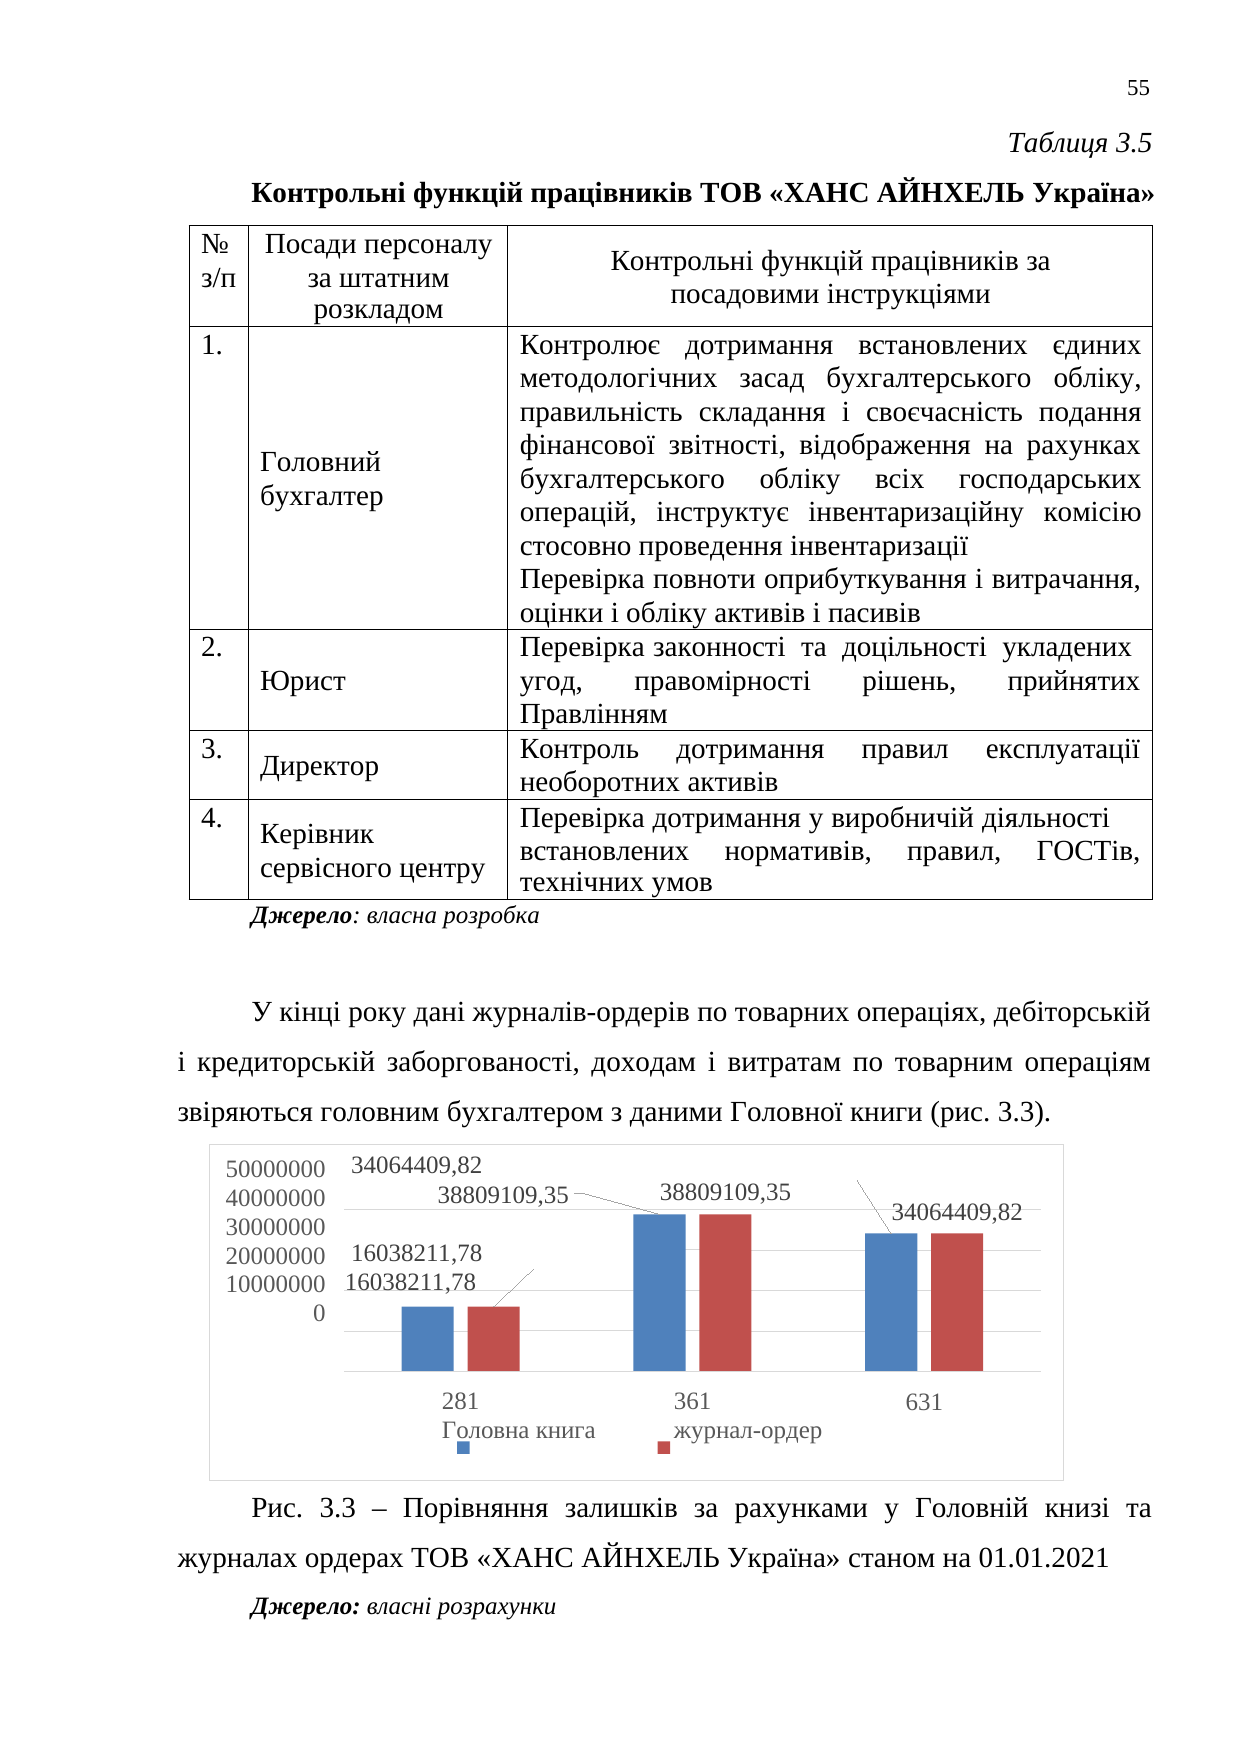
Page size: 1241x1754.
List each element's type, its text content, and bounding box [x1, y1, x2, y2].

text Таблиця 3.5 [167, 125, 1152, 158]
table_cell 1. [190, 327, 248, 629]
table_cell Директор [249, 731, 507, 798]
table_cell 2. [190, 630, 248, 730]
text Джерело: власна розробка [251, 900, 1165, 929]
text У кінці року дані журналів-ордерів по товарних операціях, дебіторській і кредиторській заборгованості, доходам і витратам по товарним операціям звіряються головним бухгалтером з даними Головної книги (рис. 3.3). [177, 994, 1152, 1128]
table_cell Перевірка законності та доцільності укладених угод, правомірності рішень, прийнятих Правлінням [508, 630, 1152, 730]
table_header № з/п [190, 226, 248, 326]
text Джерело: власні розрахунки [251, 1591, 1165, 1619]
text Рис. 3.3 – Порівняння залишків за рахунками у Головній книзі та журналах ордерах ТОВ «ХАНС АЙНХЕЛЬ Україна» станом на 01.01.2021 [177, 1490, 1152, 1574]
table_cell Керівник сервісного центру [249, 800, 507, 899]
table_cell Перевірка дотримання у виробничій діяльності встановлених нормативів, правил, ГОСТів, технічних умов [508, 800, 1152, 899]
table_cell Головний бухгалтер [249, 327, 507, 629]
table_cell Контролює дотримання встановлених єдиних методологічних засад бухгалтерського обліку, правильність складання і своєчасність подання фінансової звітності, відображення на рахунках бухгалтерського обліку всіх господарських операцій, інструктує інвентаризаційну комісію стосовно проведення інвентаризації Перевірка повноти оприбуткування і витрачання, оцінки і обліку активів і пасивів [508, 327, 1152, 629]
table_cell Юрист [249, 630, 507, 730]
subtitle Контрольні функцій працівників ТОВ «ХАНС АЙНХЕЛЬ Україна» [251, 175, 1165, 208]
table_cell 3. [190, 731, 248, 798]
table_header Посади персоналу за штатним розкладом [249, 226, 507, 326]
table_cell 4. [190, 800, 248, 899]
table_cell Контроль дотримання правил експлуатації необоротних активів [508, 731, 1152, 798]
table_header Контрольні функцій працівників за посадовими інструкціями [508, 226, 1152, 326]
